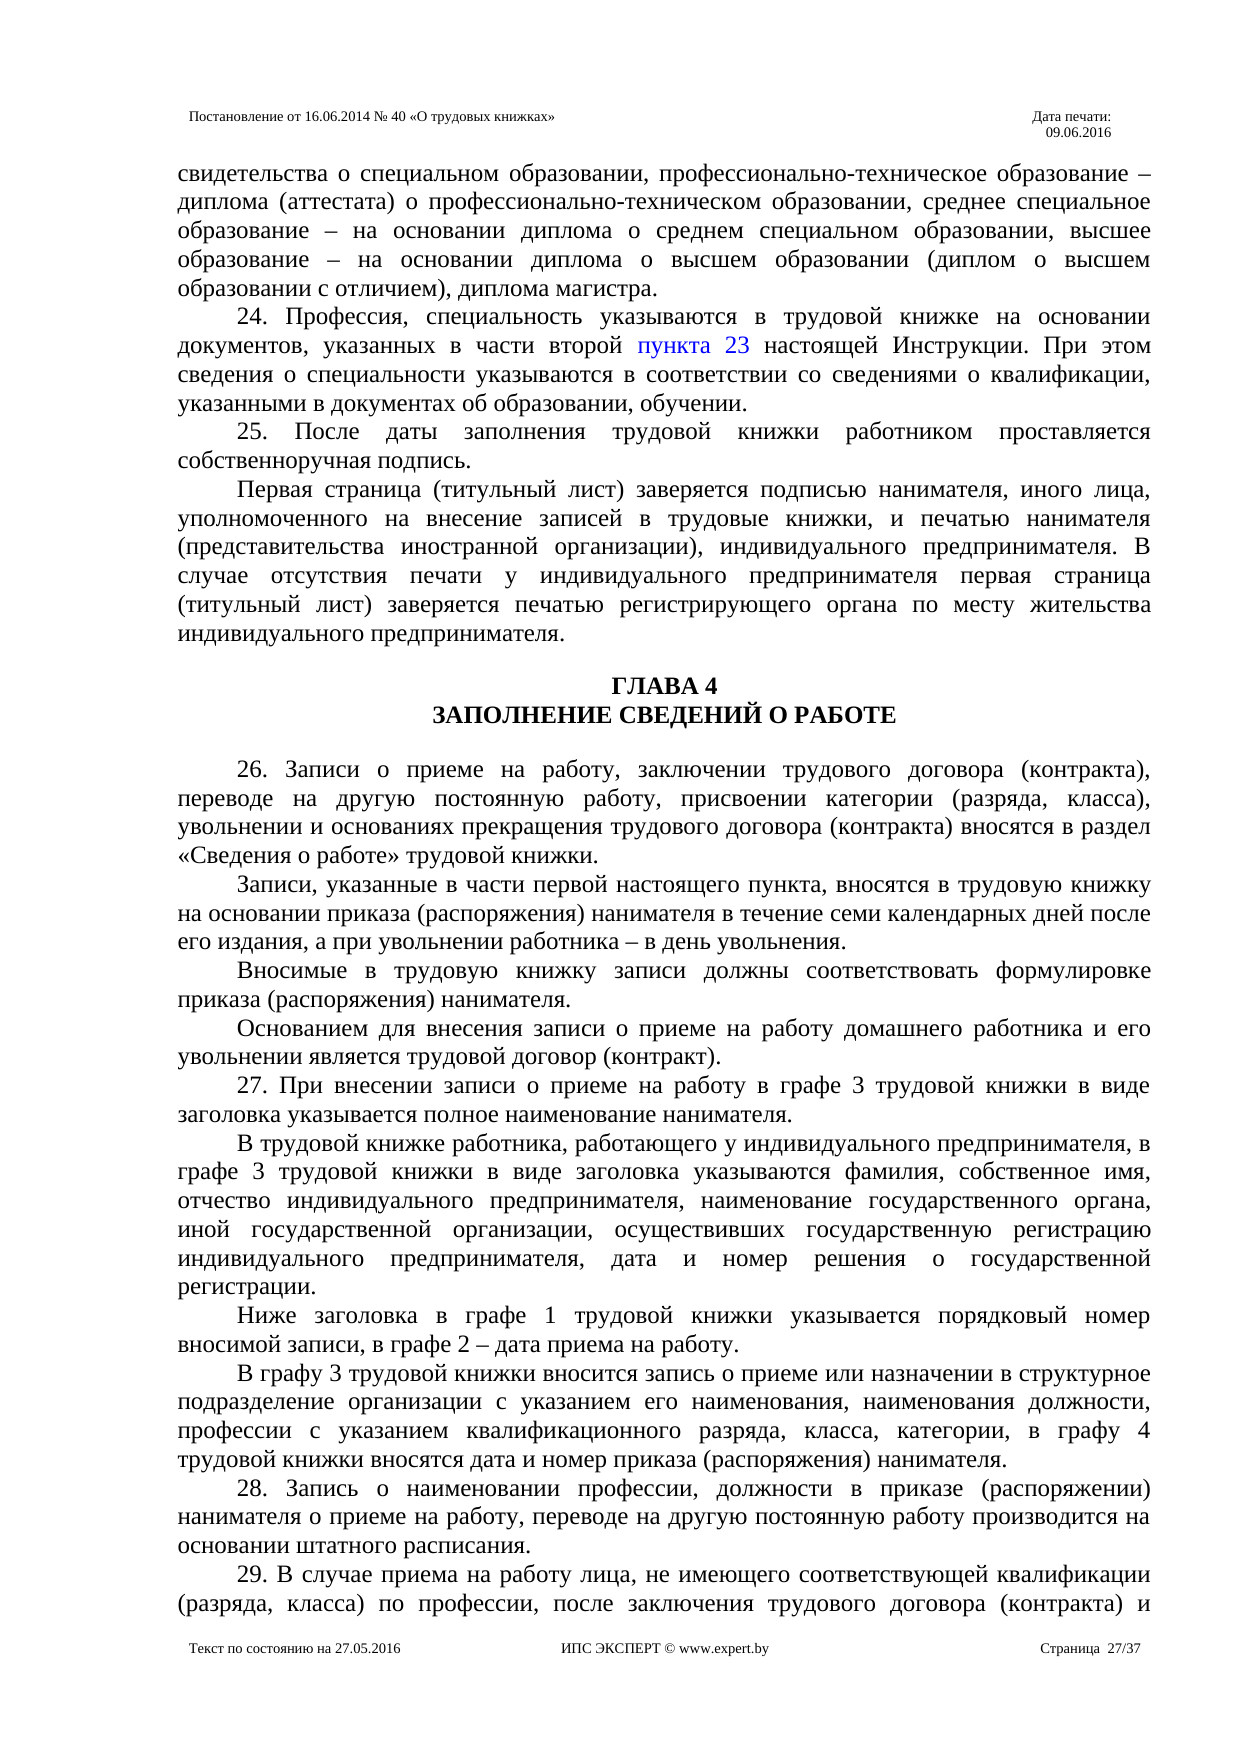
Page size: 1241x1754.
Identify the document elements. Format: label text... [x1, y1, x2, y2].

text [177, 1559, 1152, 1616]
text 24. Профессия, специальность указываются в трудовой книжке на основании документов, указанных в части второй пункта 23 настоящей Инструкции. При этом сведения о специальности указываются в соответствии со сведениями о квалификации, указанными в документах об образовании, обучении. [177, 301, 1152, 416]
text 25. После даты заполнения трудовой книжки работником проставляется собственноручная подпись. [177, 416, 1152, 474]
text 27. При внесении записи о приеме на работу в графе 3 трудовой книжки в виде заголовка указывается полное наименование нанимателя. [177, 1070, 1152, 1128]
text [177, 158, 1152, 301]
text Первая страница (титульный лист) заверяется подписью нанимателя, иного лица, уполномоченного на внесение записей в трудовые книжки, и печатью нанимателя (представительства иностранной организации), индивидуального предпринимателя. В случае отсутствия печати у индивидуального предпринимателя первая страница (титульный лист) заверяется печатью регистрирующего органа по месту жительства индивидуального предпринимателя. [177, 474, 1152, 646]
text Основанием для внесения записи о приеме на работу домашнего работника и его увольнении является трудовой договор (контракт). [177, 1013, 1152, 1070]
text 26. Записи о приеме на работу, заключении трудового договора (контракта), переводе на другую постоянную работу, присвоении категории (разряда, класса), увольнении и основаниях прекращения трудового договора (контракта) вносятся в раздел «Сведения о работе» трудовой книжки. [177, 754, 1152, 869]
text ГЛАВА 4 ЗАПОЛНЕНИЕ СВЕДЕНИЙ О РАБОТЕ [177, 671, 1152, 729]
text В графу 3 трудовой книжки вносится запись о приеме или назначении в структурное подразделение организации с указанием его наименования, наименования должности, профессии с указанием квалификационного разряда, класса, категории, в графу 4 трудовой книжки вносятся дата и номер приказа (распоряжения) нанимателя. [177, 1358, 1152, 1473]
text Вносимые в трудовую книжку записи должны соответствовать формулировке приказа (распоряжения) нанимателя. [177, 955, 1152, 1013]
text Записи, указанные в части первой настоящего пункта, вносятся в трудовую книжку на основании приказа (распоряжения) нанимателя в течение семи календарных дней после его издания, а при увольнении работника – в день увольнения. [177, 869, 1152, 955]
text Ниже заголовка в графе 1 трудовой книжки указывается порядковый номер вносимой записи, в графе 2 – дата приема на работу. [177, 1300, 1152, 1358]
text В трудовой книжке работника, работающего у индивидуального предпринимателя, в графе 3 трудовой книжки в виде заголовка указываются фамилия, собственное имя, отчество индивидуального предпринимателя, наименование государственного органа, иной государственной организации, осуществивших государственную регистрацию индивидуального предпринимателя, дата и номер решения о государственной регистрации. [177, 1128, 1152, 1300]
text 28. Запись о наименовании профессии, должности в приказе (распоряжении) нанимателя о приеме на работу, переводе на другую постоянную работу производится на основании штатного расписания. [177, 1473, 1152, 1559]
